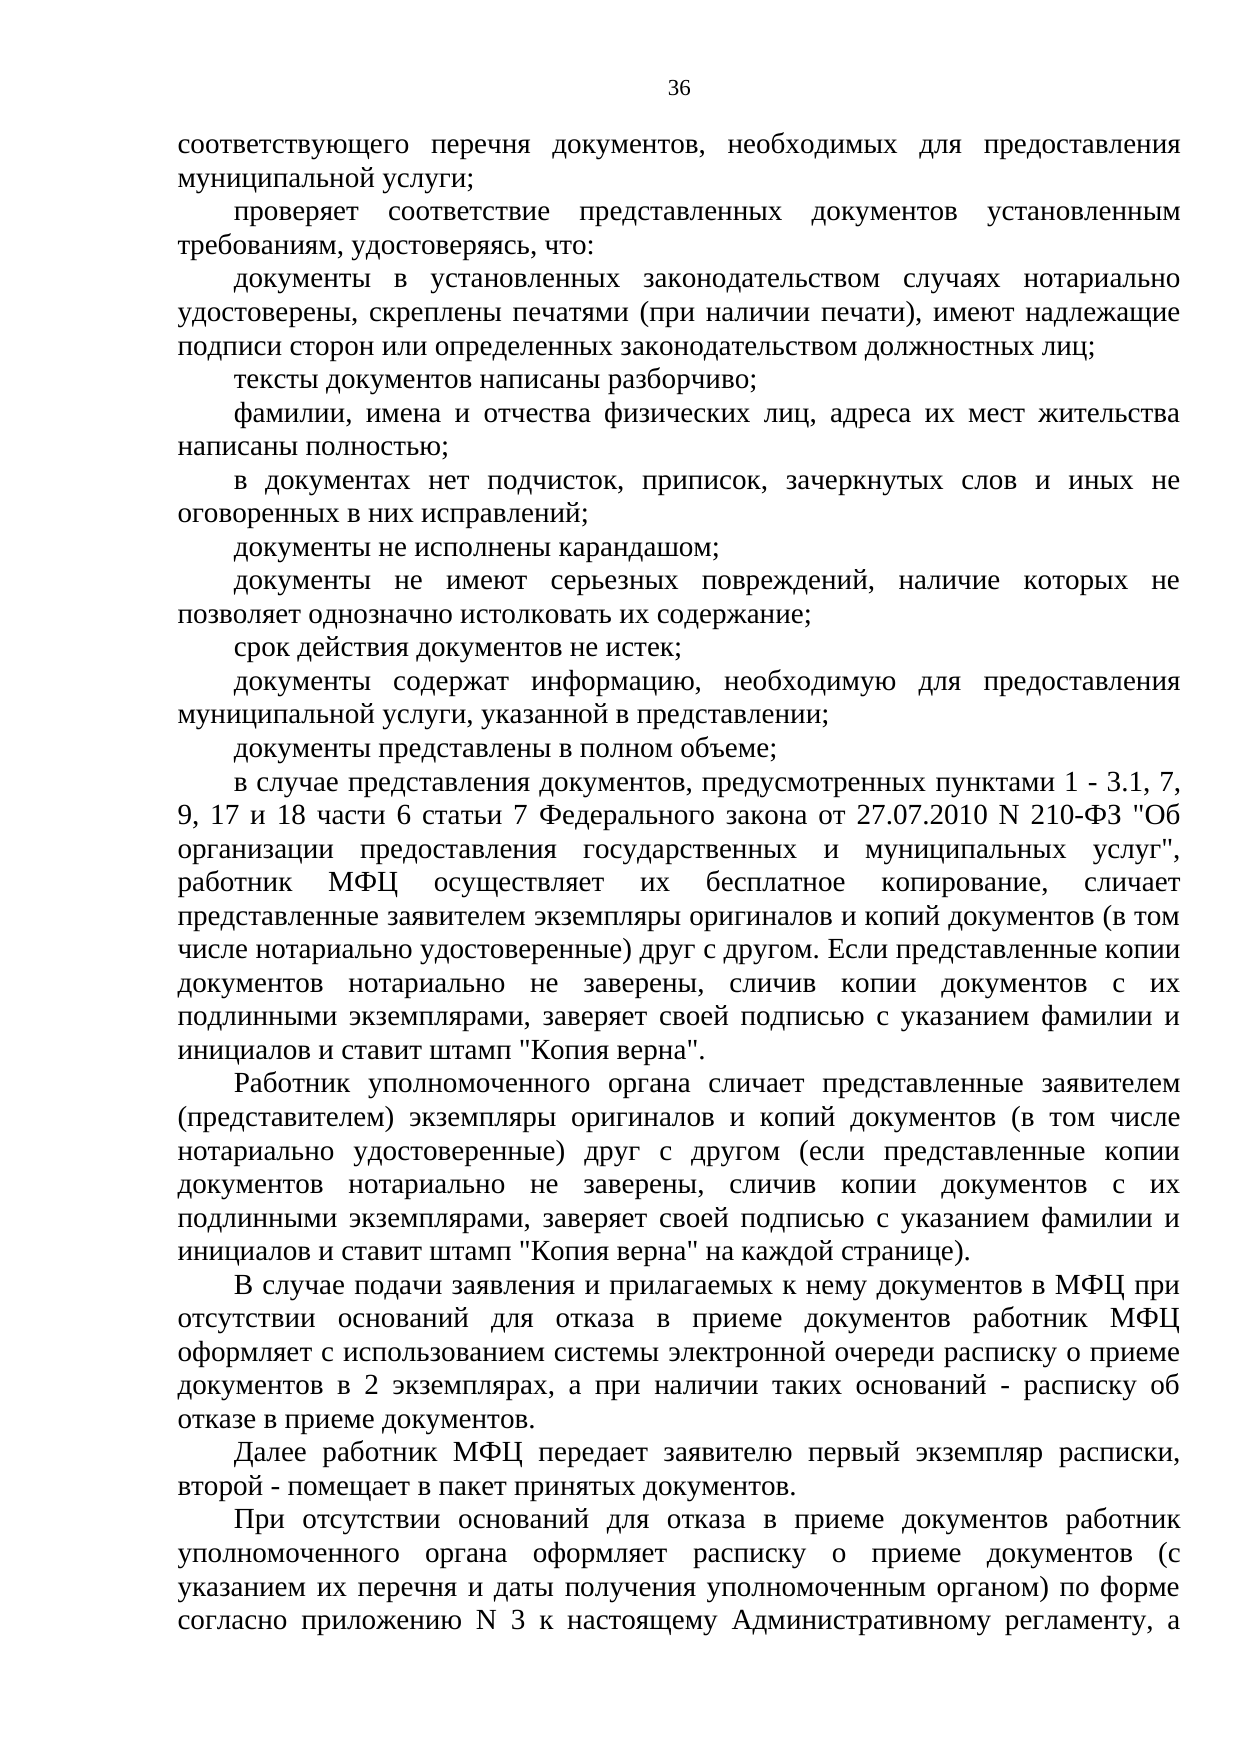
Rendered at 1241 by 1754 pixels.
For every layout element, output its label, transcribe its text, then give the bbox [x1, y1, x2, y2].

text Работник уполномоченного органа сличает представленные заявителем (представителем) экземпляры оригиналов и копий документов (в том числе нотариально удостоверенные) друг с другом (если представленные копии документов нотариально не заверены, сличив копии документов с их подлинными экземплярами, заверяет своей подписью с указанием фамилии и инициалов и ставит штамп "Копия верна" на каждой странице). [177, 1066, 1181, 1267]
text документы не исполнены карандашом; [177, 529, 1181, 562]
text в документах нет подчисток, приписок, зачеркнутых слов и иных не оговоренных в них исправлений; [177, 462, 1181, 529]
text срок действия документов не истек; [177, 629, 1181, 663]
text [177, 1502, 1181, 1636]
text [177, 126, 1181, 193]
text документы не имеют серьезных повреждений, наличие которых не позволяет однозначно истолковать их содержание; [177, 562, 1181, 629]
text документы в установленных законодательством случаях нотариально удостоверены, скреплены печатями (при наличии печати), имеют надлежащие подписи сторон или определенных законодательством должностных лиц; [177, 261, 1181, 361]
text Далее работник МФЦ передает заявителю первый экземпляр расписки, второй - помещает в пакет принятых документов. [177, 1434, 1181, 1502]
text документы представлены в полном объеме; [177, 730, 1181, 764]
text фамилии, имена и отчества физических лиц, адреса их мест жительства написаны полностью; [177, 395, 1181, 462]
text документы содержат информацию, необходимую для предоставления муниципальной услуги, указанной в представлении; [177, 663, 1181, 730]
text В случае подачи заявления и прилагаемых к нему документов в МФЦ при отсутствии оснований для отказа в приеме документов работник МФЦ оформляет с использованием системы электронной очереди расписку о приеме документов в 2 экземплярах, а при наличии таких оснований - расписку об отказе в приеме документов. [177, 1267, 1181, 1434]
text тексты документов написаны разборчиво; [177, 361, 1181, 395]
text в случае представления документов, предусмотренных пунктами 1 - 3.1, 7, 9, 17 и 18 части 6 статьи 7 Федерального закона от 27.07.2010 N 210-ФЗ "Об организации предоставления государственных и муниципальных услуг", работник МФЦ осуществляет их бесплатное копирование, сличает представленные заявителем экземпляры оригиналов и копий документов (в том числе нотариально удостоверенные) друг с другом. Если представленные копии документов нотариально не заверены, сличив копии документов с их подлинными экземплярами, заверяет своей подписью с указанием фамилии и инициалов и ставит штамп "Копия верна". [177, 764, 1181, 1066]
text проверяет соответствие представленных документов установленным требованиям, удостоверяясь, что: [177, 193, 1181, 261]
